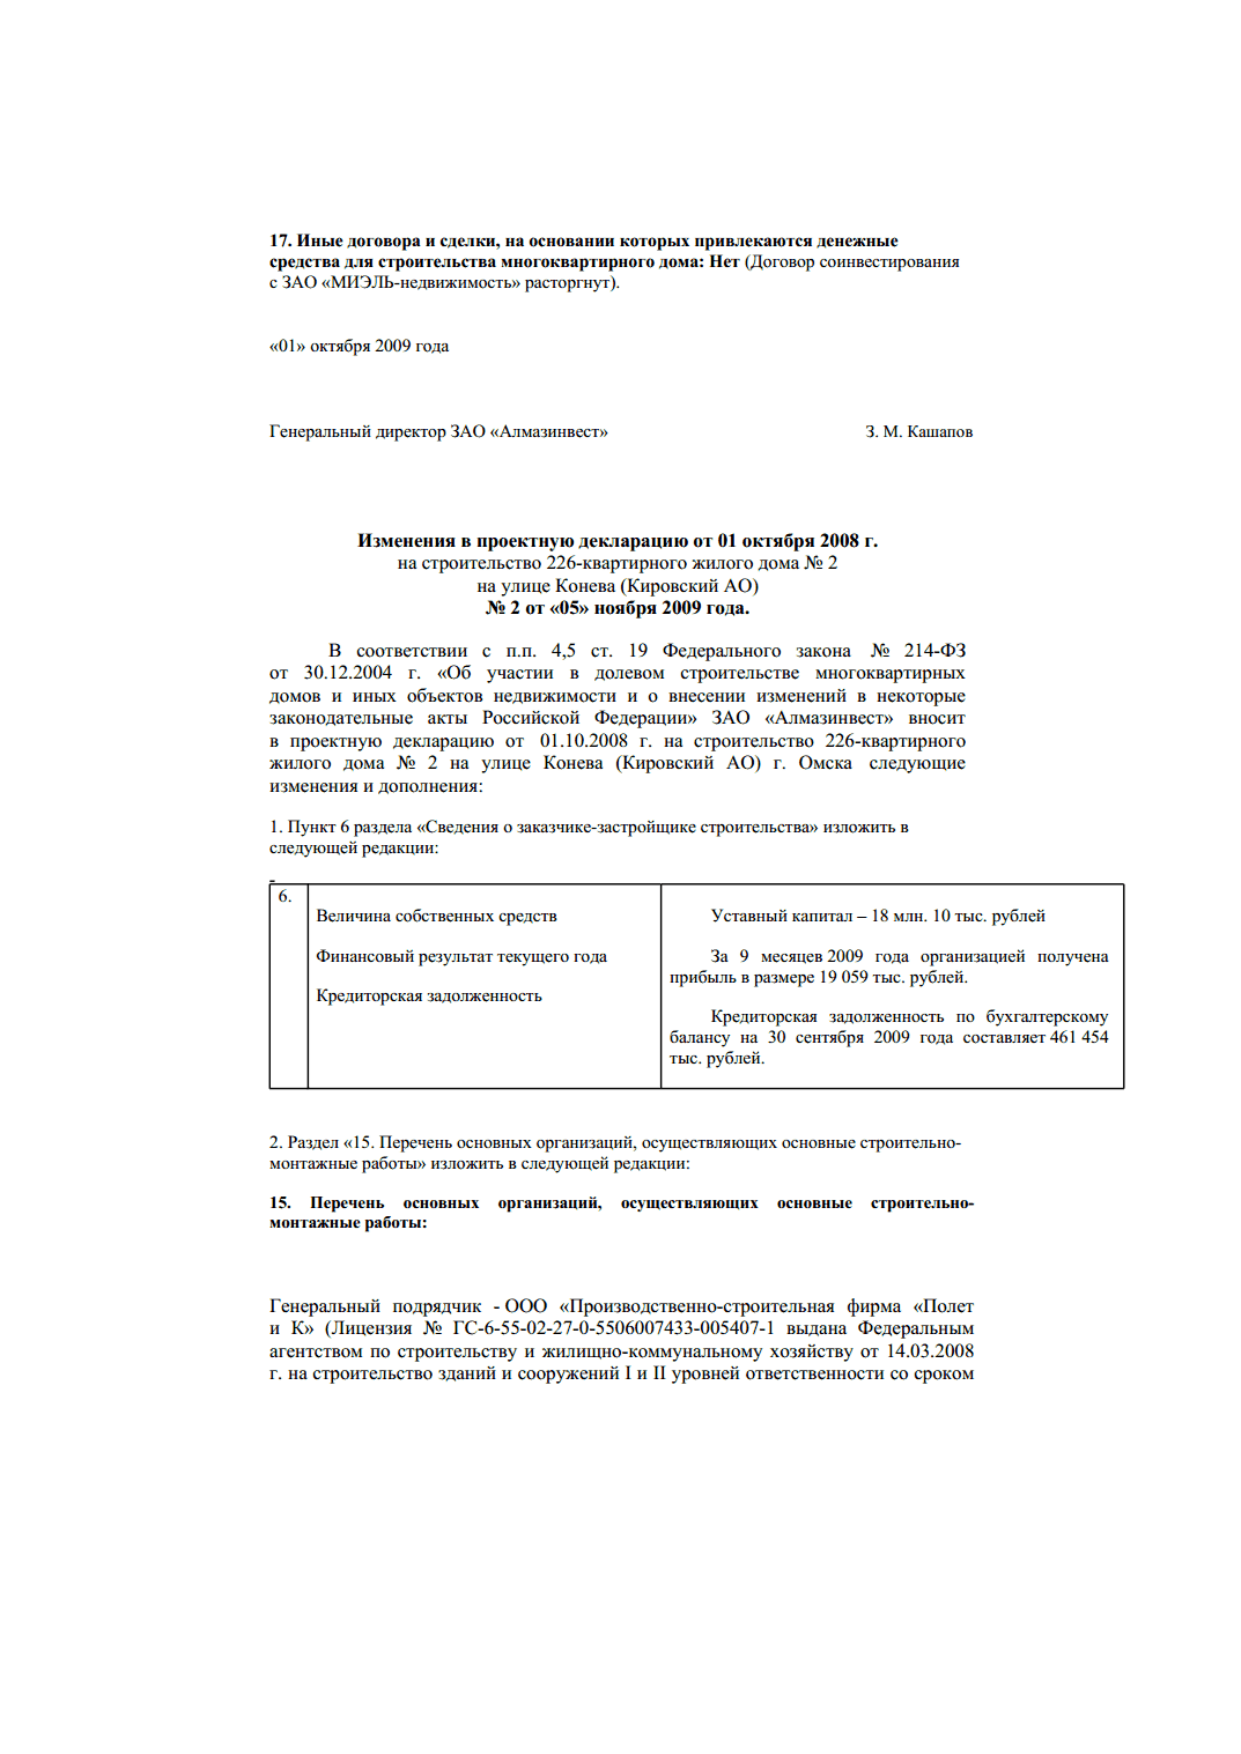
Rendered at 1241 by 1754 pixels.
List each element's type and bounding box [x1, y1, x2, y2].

picture [177, 118, 1152, 1496]
